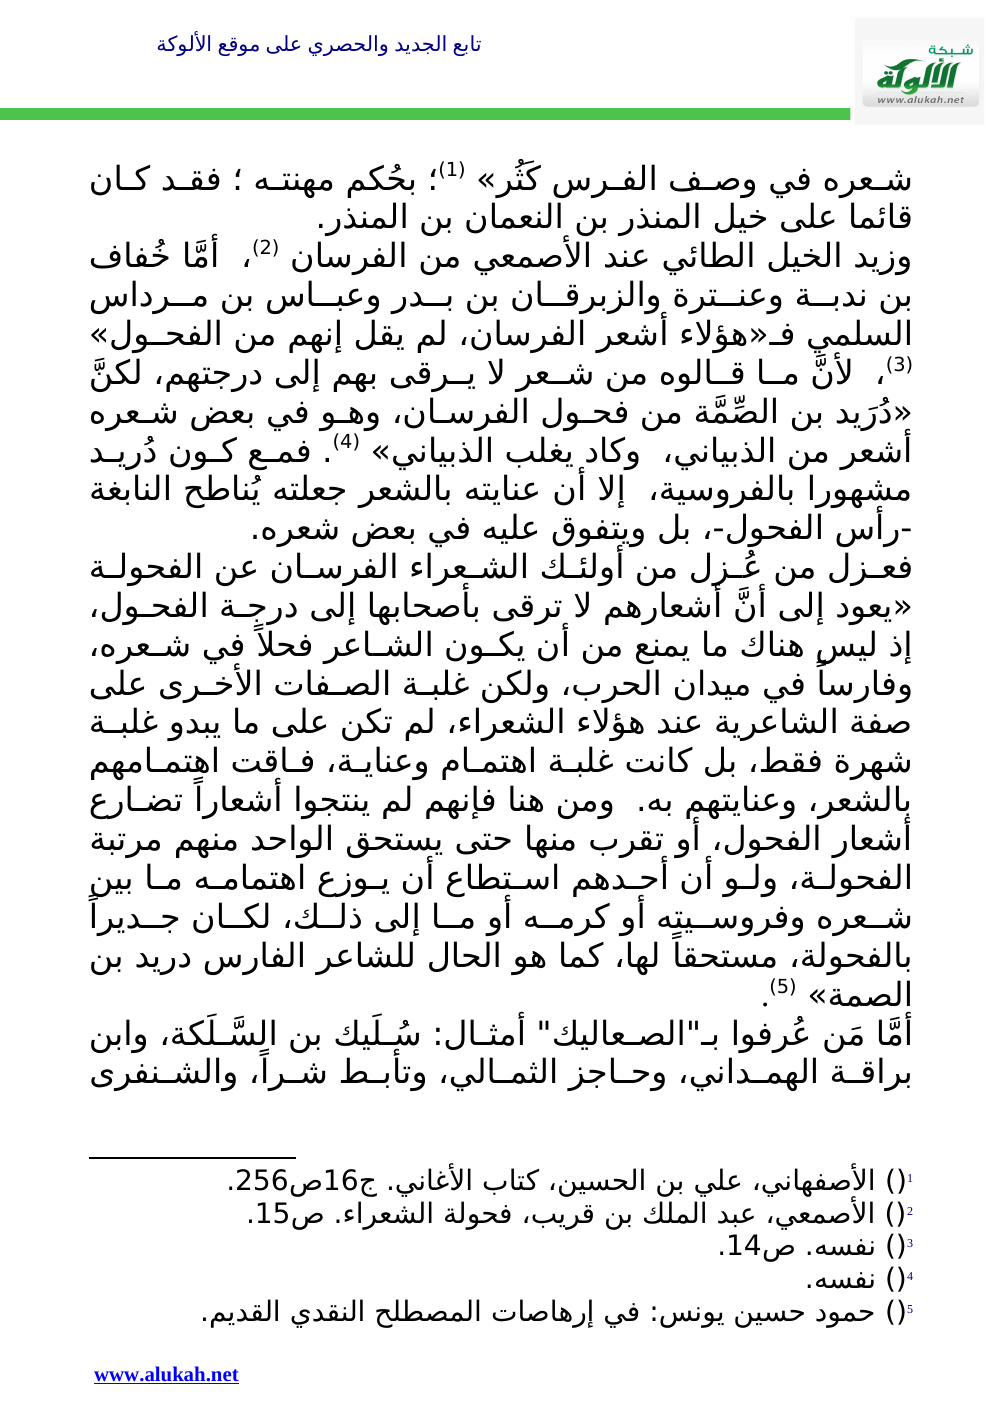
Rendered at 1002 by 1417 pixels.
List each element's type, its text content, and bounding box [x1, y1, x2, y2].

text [89, 1014, 913, 1092]
text وزيد الخيل الطائي عند الأصمعي من الفرسان ()، أمَّا خُفاف بن ندبة وعنترة والزبرقان بن بدر وعباس بن مرداس السلمي فـ«هؤلاء أشعر الفرسان، لم يقل إنهم من الفحول» ()، لأنَّ ما قالوه من شعر لا يرقى بهم إلى درجتهم، لكنَّ «دُرَيد بن الصِّمَّة من فحول الفرسان، وهو في بعض شعره أشعر من الذبياني، وكاد يغلب الذبياني» (). فمع كون دُريد مشهورا بالفروسية، إلا أن عنايته بالشعر جعلته يُناطح النابغة -رأس الفحول-، بل ويتفوق عليه في بعض شعره. [89, 237, 913, 548]
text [89, 159, 913, 237]
text فعزل من عُزل من أولئك الشعراء الفرسان عن الفحولة «يعود إلى أنَّ أشعارهم لا ترقى بأصحابها إلى درجة الفحول، إذ ليس هناك ما يمنع من أن يكون الشاعر فحلاً في شعره، وفارساً في ميدان الحرب، ولكن غلبة الصفات الأخرى على صفة الشاعرية عند هؤلاء الشعراء، لم تكن على ما يبدو غلبة شهرة فقط، بل كانت غلبة اهتمام وعناية، فاقت اهتمامهم بالشعر، وعنايتهم به. ومن هنا فإنهم لم ينتجوا أشعاراً تضارع أشعار الفحول، أو تقرب منها حتى يستحق الواحد منهم مرتبة الفحولة، ولو أن أحدهم استطاع أن يوزع اهتمامه ما بين شعره وفروسيته أو كرمه أو ما إلى ذلك، لكان جديراً بالفحولة، مستحقاً لها، كما هو الحال للشاعر الفارس دريد بن الصمة» (). [89, 548, 913, 1014]
